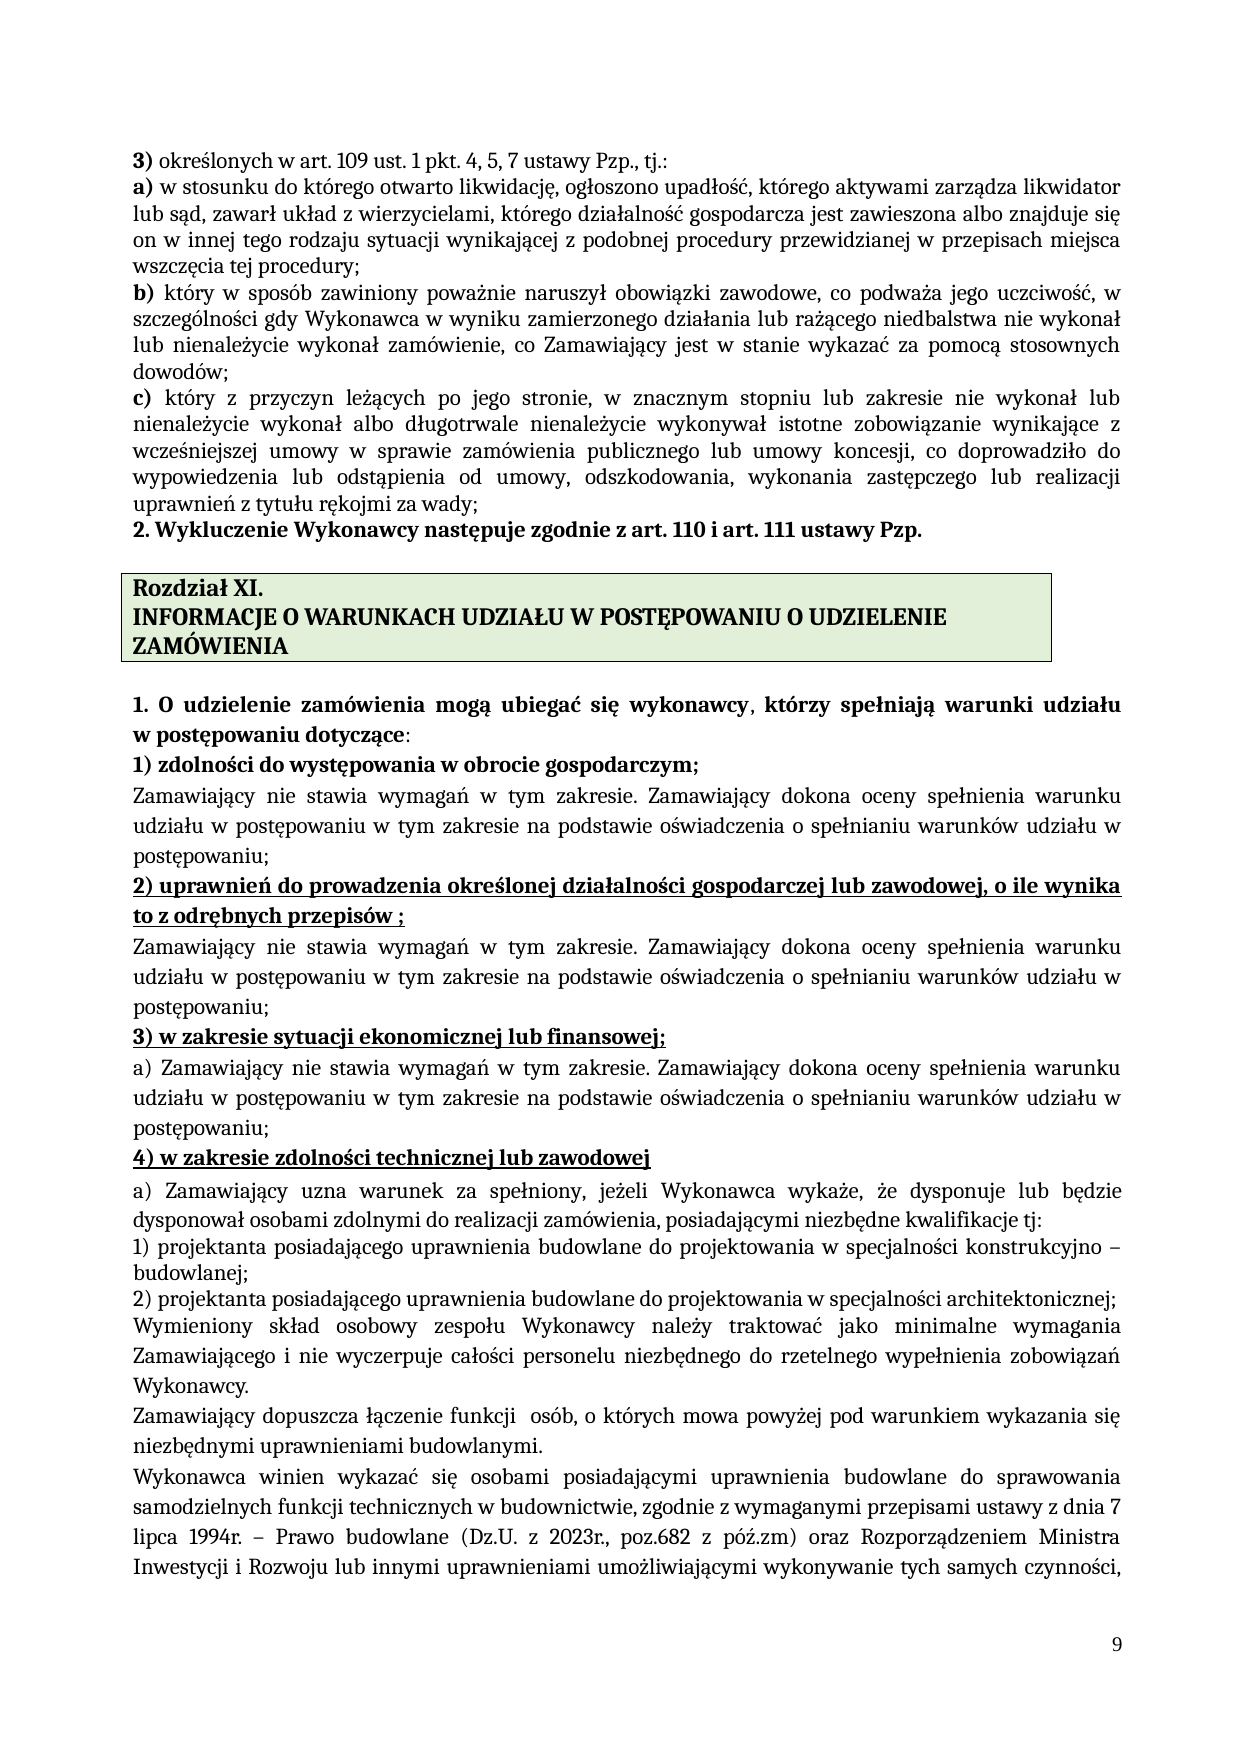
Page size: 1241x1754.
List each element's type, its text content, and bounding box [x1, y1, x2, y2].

text Zamawiający dopuszcza łączenie funkcji osób, o których mowa powyżej pod warunkiem wykazania się niezbędnymi uprawnieniami budowlanymi. [133, 1403, 1122, 1460]
text 2) projektanta posiadającego uprawnienia budowlane do projektowania w specjalności architektonicznej; [133, 1286, 1122, 1312]
text 2. Wykluczenie Wykonawcy następuje zgodnie z art. 110 i art. 111 ustawy Pzp. [133, 517, 1122, 543]
text a) Zamawiający uzna warunek za spełniony, jeżeli Wykonawca wykaże, że dysponuje lub będzie dysponował osobami zdolnymi do realizacji zamówienia, posiadającymi niezbędne kwalifikacje tj: [133, 1175, 1122, 1233]
text a) Zamawiający nie stawia wymagań w tym zakresie. Zamawiający dokona oceny spełnienia warunku udziału w postępowaniu w tym zakresie na podstawie oświadczenia o spełnianiu warunków udziału w postępowaniu; [133, 1054, 1122, 1141]
text a) w stosunku do którego otwarto likwidację, ogłoszono upadłość, którego aktywami zarządza likwidator lub sąd, zawarł układ z wierzycielami, którego działalność gospodarcza jest zawieszona albo znajduje się on w innej tego rodzaju sytuacji wynikającej z podobnej procedury przewidzianej w przepisach miejsca wszczęcia tej procedury; [133, 174, 1122, 279]
table_header Rozdział XI. INFORMACJE O WARUNKACH UDZIAŁU W POSTĘPOWANIU O UDZIELENIE ZAMÓWIENIA [122, 574, 1051, 661]
text Wymieniony skład osobowy zespołu Wykonawcy należy traktować jako minimalne wymagania Zamawiającego i nie wyczerpuje całości personelu niezbędnego do rzetelnego wypełnienia zobowiązań Wykonawcy. [133, 1312, 1122, 1399]
text Zamawiający nie stawia wymagań w tym zakresie. Zamawiający dokona oceny spełnienia warunku udziału w postępowaniu w tym zakresie na podstawie oświadczenia o spełnianiu warunków udziału w postępowaniu; [133, 782, 1122, 869]
text 2) uprawnień do prowadzenia określonej działalności gospodarczej lub zawodowej, o ile wynika to z odrębnych przepisów ; [133, 873, 1122, 896]
text 2) uprawnień do prowadzenia określonej działalności gospodarczej lub zawodowej, o ile wynika to z odrębnych przepisów ; [133, 897, 1122, 929]
text 3) w zakresie sytuacji ekonomicznej lub finansowej; [133, 1024, 1122, 1050]
text 1) zdolności do występowania w obrocie gospodarczym; [133, 752, 1122, 778]
text Zamawiający nie stawia wymagań w tym zakresie. Zamawiający dokona oceny spełnienia warunku udziału w postępowaniu w tym zakresie na podstawie oświadczenia o spełnianiu warunków udziału w postępowaniu; [133, 933, 1122, 1020]
text 1. O udzielenie zamówienia mogą ubiegać się wykonawcy, którzy spełniają warunki udziału w postępowaniu dotyczące: [133, 692, 1122, 748]
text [133, 1463, 1122, 1581]
text 1) projektanta posiadającego uprawnienia budowlane do projektowania w specjalności konstrukcyjno – budowlanej; [133, 1233, 1122, 1286]
text c) który z przyczyn leżących po jego stronie, w znacznym stopniu lub zakresie nie wykonał lub nienależycie wykonał albo długotrwale nienależycie wykonywał istotne zobowiązanie wynikające z wcześniejszej umowy w sprawie zamówienia publicznego lub umowy koncesji, co doprowadziło do wypowiedzenia lub odstąpienia od umowy, odszkodowania, wykonania zastępczego lub realizacji uprawnień z tytułu rękojmi za wady; [133, 385, 1122, 517]
text 3) określonych w art. 109 ust. 1 pkt. 4, 5, 7 ustawy Pzp., tj.: [133, 148, 1122, 174]
text 4) w zakresie zdolności technicznej lub zawodowej [133, 1145, 1122, 1171]
text b) który w sposób zawiniony poważnie naruszył obowiązki zawodowe, co podważa jego uczciwość, w szczególności gdy Wykonawca w wyniku zamierzonego działania lub rażącego niedbalstwa nie wykonał lub nienależycie wykonał zamówienie, co Zamawiający jest w stanie wykazać za pomocą stosownych dowodów; [133, 279, 1122, 385]
